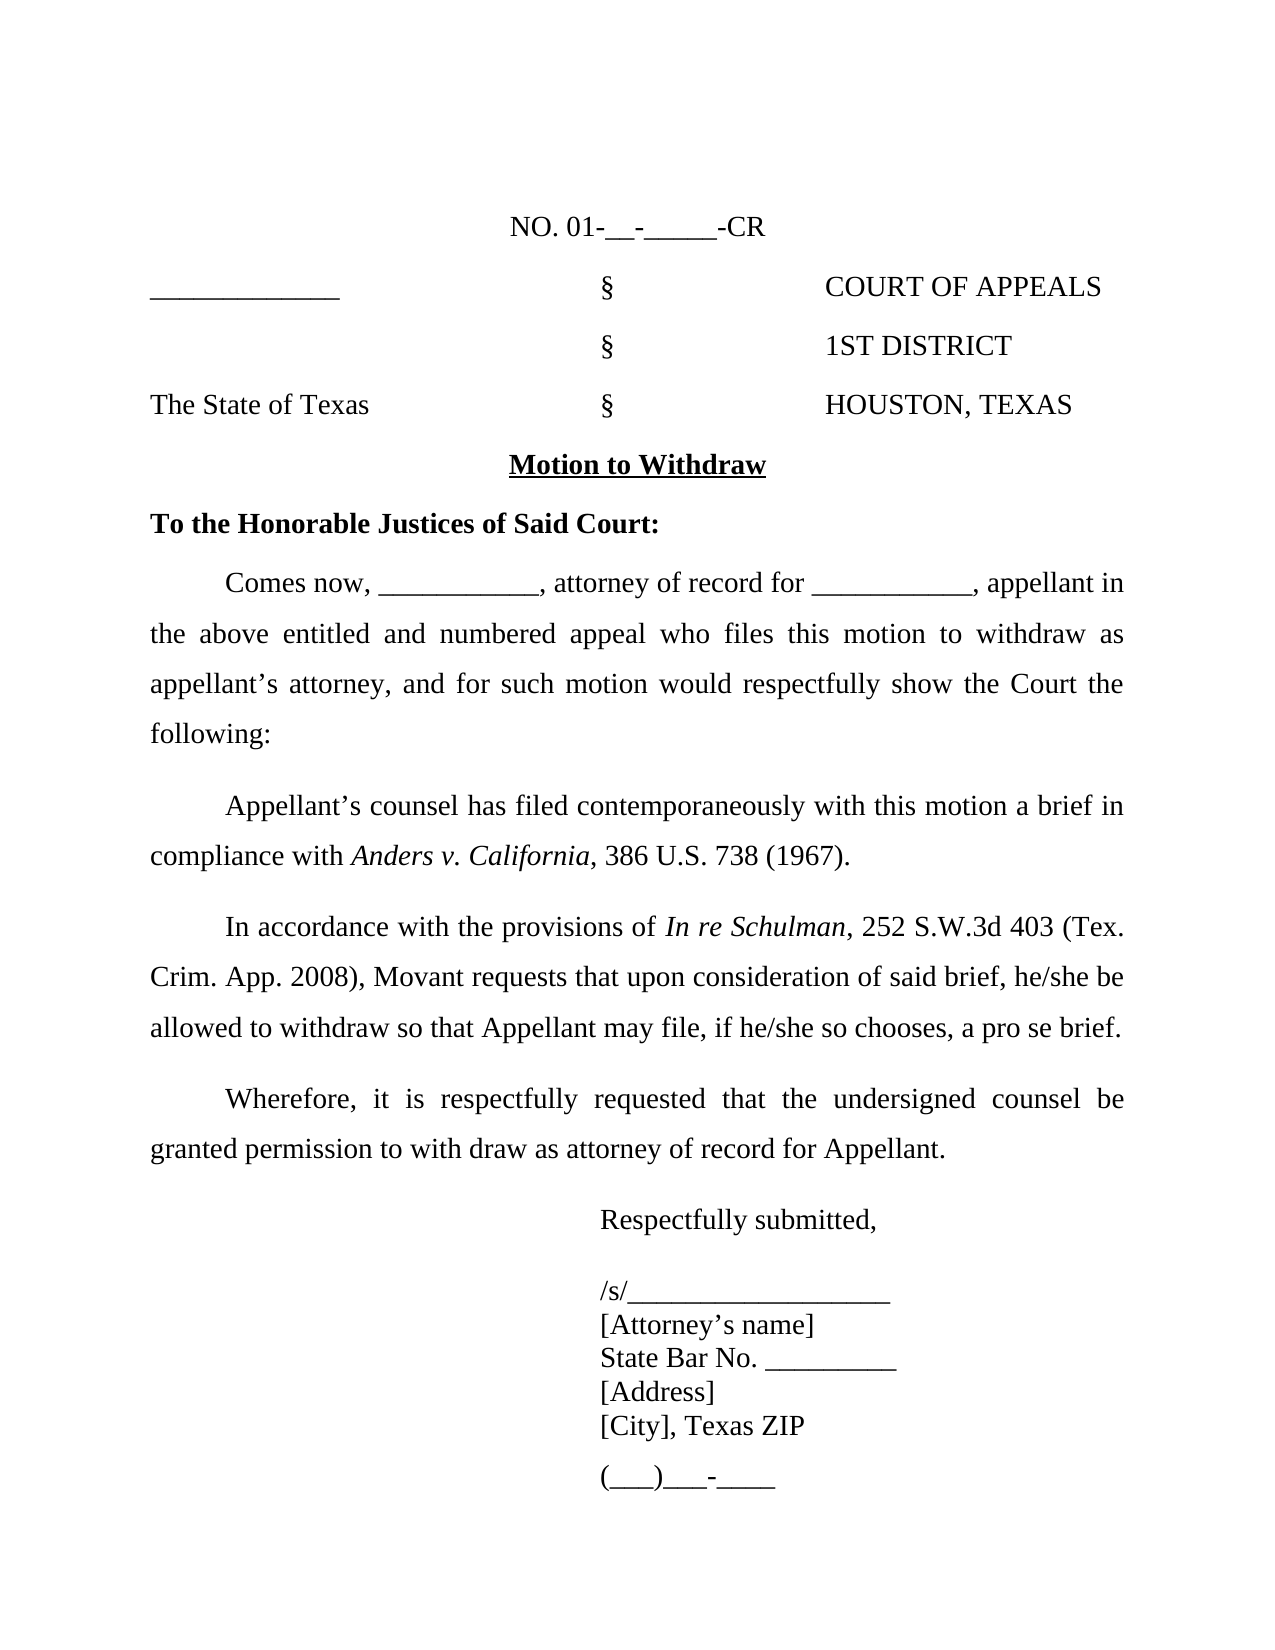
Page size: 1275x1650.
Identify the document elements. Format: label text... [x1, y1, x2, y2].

text Appellant’s counsel has filed contemporaneously with this motion a brief in compliance with Anders v. California, 386 U.S. 738 (1967). [150, 788, 1125, 872]
text [Attorney’s name] [150, 1307, 1125, 1341]
text (___)___-____ [150, 1458, 1125, 1492]
text [City], Texas ZIP [150, 1408, 1125, 1441]
text State Bar No. _________ [150, 1341, 1125, 1374]
text NO. 01-__-_____-CR [150, 209, 1125, 243]
text _____________ § COURT OF APPEALS [150, 269, 1125, 302]
text /s/__________________ [150, 1273, 1125, 1307]
text In accordance with the provisions of In re Schulman, 252 S.W.3d 403 (Tex. Crim. App. 2008), Movant requests that upon consideration of said brief, he/she be allowed to withdraw so that Appellant may file, if he/she so chooses, a pro se brief. [150, 909, 1125, 1043]
text § 1ST DISTRICT [150, 328, 1125, 362]
text Respectfully submitted, [150, 1202, 1125, 1236]
text Motion to Withdraw [150, 447, 1125, 480]
text To the Honorable Justices of Said Court: [150, 506, 1125, 540]
text The State of Texas § HOUSTON, TEXAS [150, 387, 1125, 421]
text Wherefore, it is respectfully requested that the undersigned counsel be granted permission to with draw as attorney of record for Appellant. [150, 1081, 1125, 1165]
text Comes now, ___________, attorney of record for ___________, appellant in the above entitled and numbered appeal who files this motion to withdraw as appellant’s attorney, and for such motion would respectfully show the Court the following: [150, 566, 1125, 750]
text [Address] [150, 1374, 1125, 1408]
